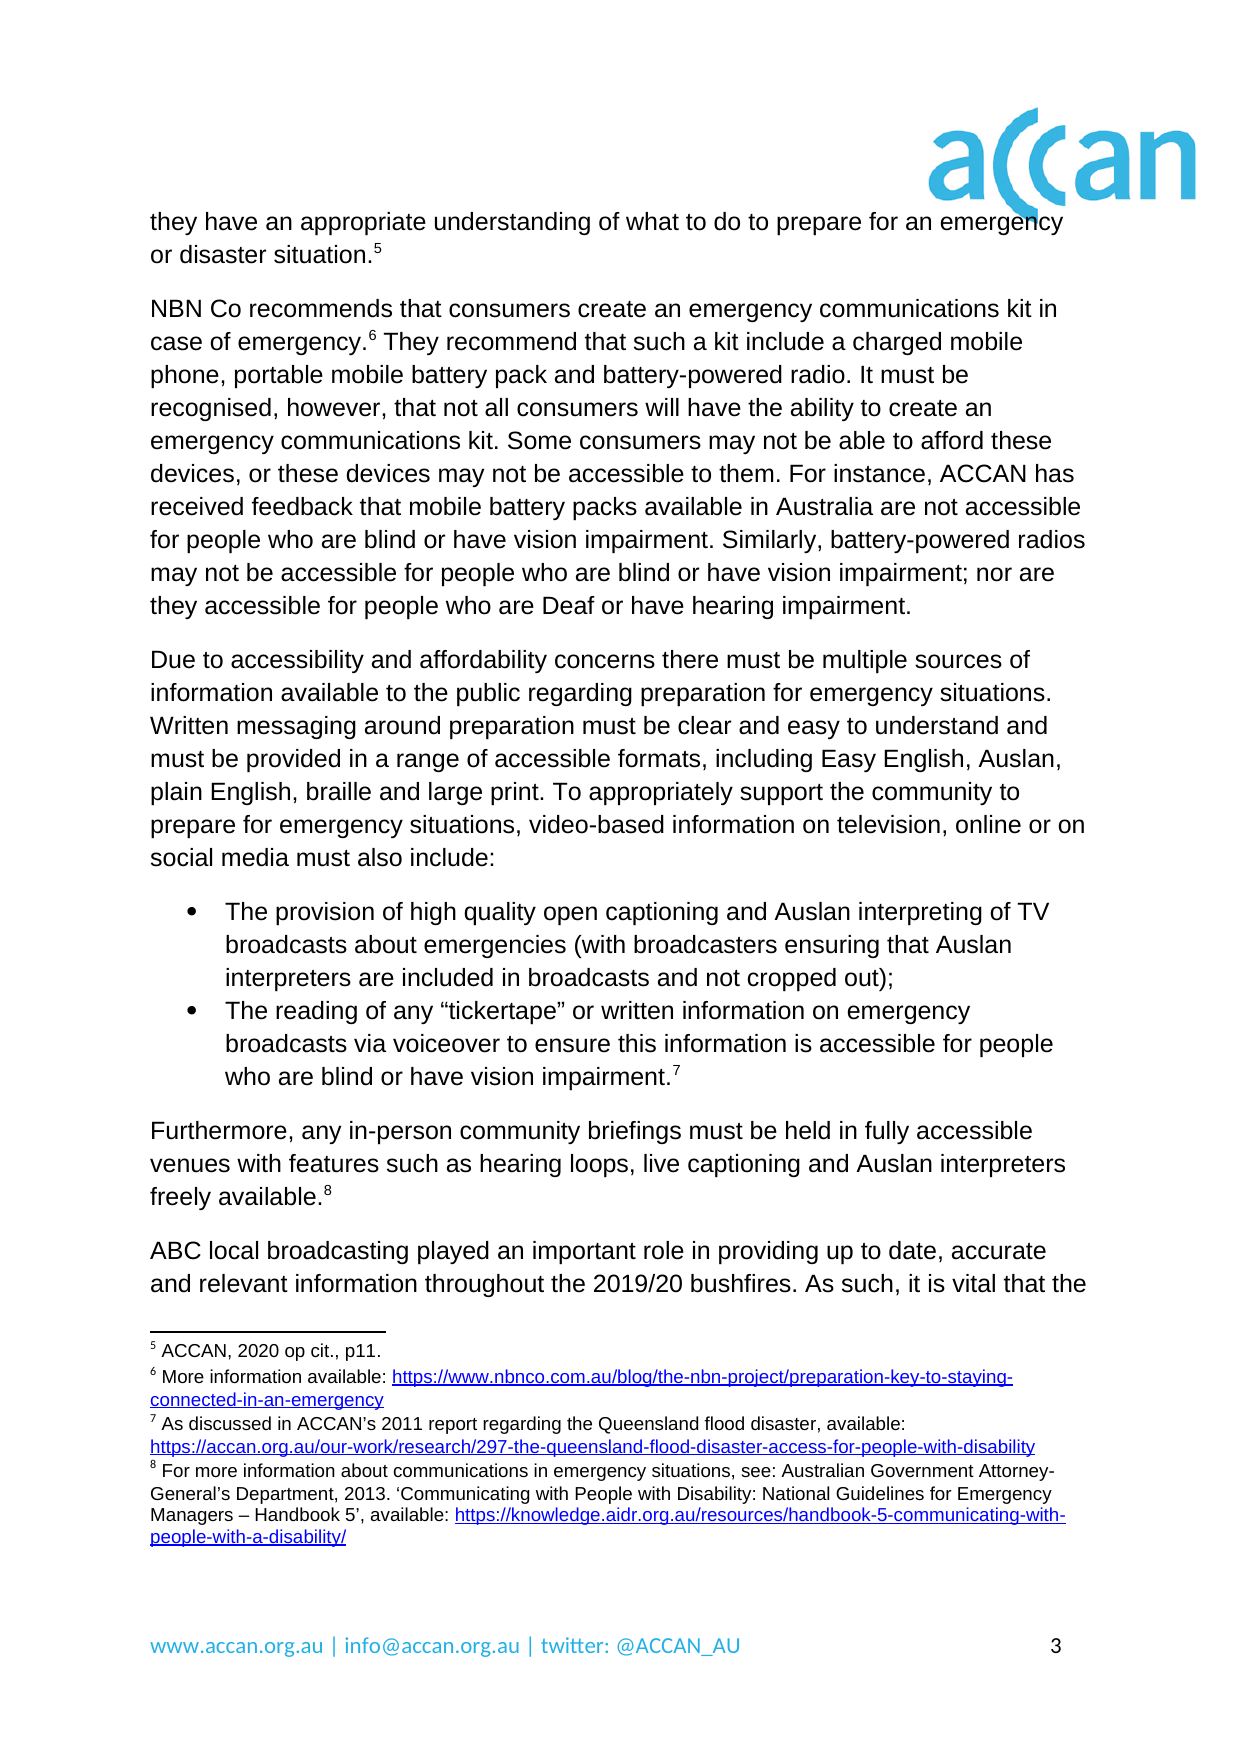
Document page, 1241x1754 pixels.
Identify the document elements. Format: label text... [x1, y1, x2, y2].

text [150, 207, 1090, 268]
picture [928, 103, 1196, 228]
text Furthermore, any in-person community briefings must be held in fully accessible venues with features such as hearing loops, live captioning and Auslan interpreters freely available. [150, 1116, 1090, 1211]
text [150, 1236, 1090, 1297]
text Due to accessibility and affordability concerns there must be multiple sources of information available to the public regarding preparation for emergency situations. Written messaging around preparation must be clear and easy to understand and must be provided in a range of accessible formats, including Easy English, Auslan, plain English, braille and large print. To appropriately support the community to prepare for emergency situations, video-based information on television, online or on social media must also include: [150, 645, 1090, 872]
text NBN Co recommends that consumers create an emergency communications kit in case of emergency. They recommend that such a kit include a charged mobile phone, portable mobile battery pack and battery-powered radio. It must be recognised, however, that not all consumers will have the ability to create an emergency communications kit. Some consumers may not be able to afford these devices, or these devices may not be accessible to them. For instance, ACCAN has received feedback that mobile battery packs available in Australia are not accessible for people who are blind or have vision impairment. Similarly, battery-powered radios may not be accessible for people who are blind or have vision impairment; nor are they accessible for people who are Deaf or have hearing impairment. [150, 294, 1090, 619]
list The reading of any “tickertape” or written information on emergency broadcasts via voiceover to ensure this information is accessible for people who are blind or have vision impairment. [187, 996, 1090, 1091]
list The provision of high quality open captioning and Auslan interpreting of TV broadcasts about emergencies (with broadcasters ensuring that Auslan interpreters are included in broadcasts and not cropped out); [187, 897, 1090, 992]
